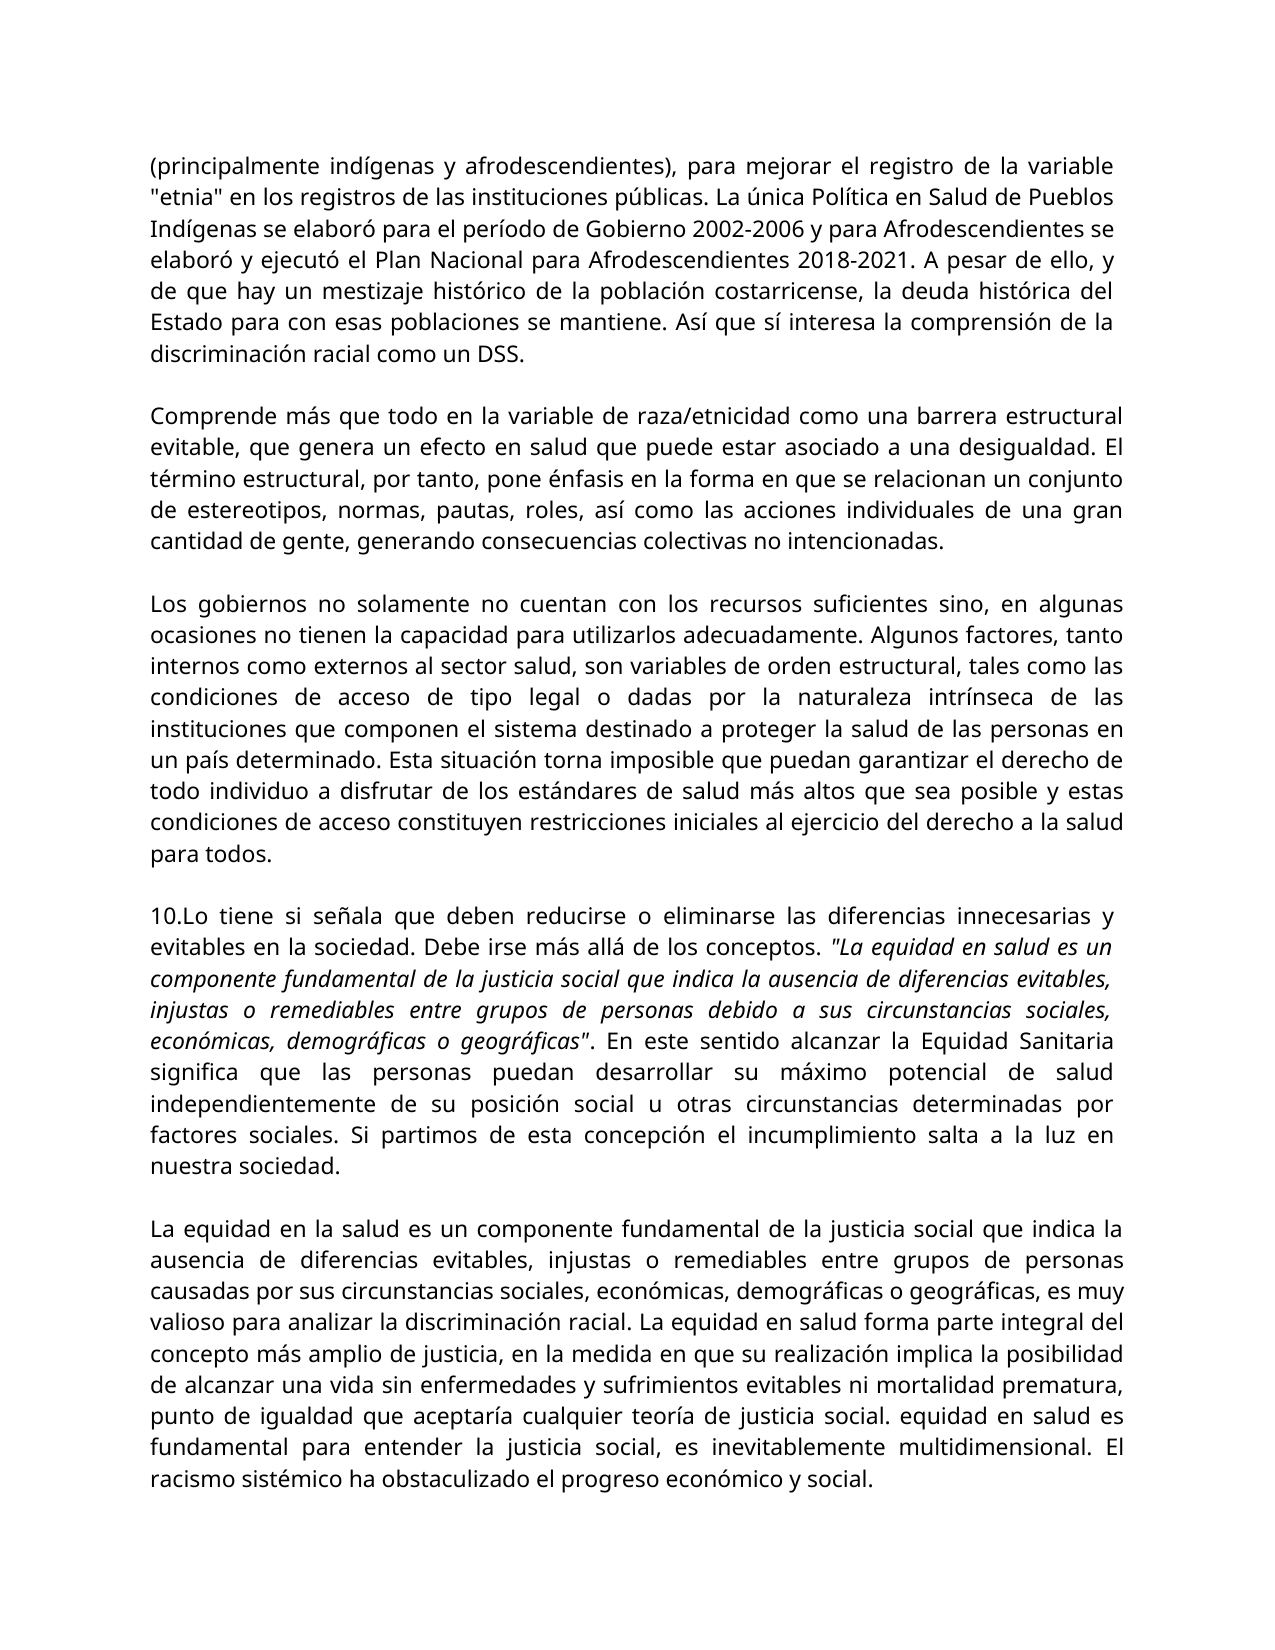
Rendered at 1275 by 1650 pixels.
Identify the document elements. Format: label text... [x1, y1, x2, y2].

text La equidad en la salud es un componente fundamental de la justicia social que indica la ausencia de diferencias evitables, injustas o remediables entre grupos de personas causadas por sus circunstancias sociales, económicas, demográficas o geográficas, es muy valioso para analizar la discriminación racial. La equidad en salud forma parte integral del concepto más amplio de justicia, en la medida en que su realización implica la posibilidad de alcanzar una vida sin enfermedades y sufrimientos evitables ni mortalidad prematura, punto de igualdad que aceptaría cualquier teoría de justicia social. equidad en salud es fundamental para entender la justicia social, es inevitablemente multidimensional. El racismo sistémico ha obstaculizado el progreso económico y social. [150, 1212, 1125, 1494]
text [150, 150, 1115, 369]
text Comprende más que todo en la variable de raza/etnicidad como una barrera estructural evitable, que genera un efecto en salud que puede estar asociado a una desigualdad. El término estructural, por tanto, pone énfasis en la forma en que se relacionan un conjunto de estereotipos, normas, pautas, roles, así como las acciones individuales de una gran cantidad de gente, generando consecuencias colectivas no intencionadas. [150, 400, 1125, 556]
text Los gobiernos no solamente no cuentan con los recursos suficientes sino, en algunas ocasiones no tienen la capacidad para utilizarlos adecuadamente. Algunos factores, tanto internos como externos al sector salud, son variables de orden estructural, tales como las condiciones de acceso de tipo legal o dadas por la naturaleza intrínseca de las instituciones que componen el sistema destinado a proteger la salud de las personas en un país determinado. Esta situación torna imposible que puedan garantizar el derecho de todo individuo a disfrutar de los estándares de salud más altos que sea posible y estas condiciones de acceso constituyen restricciones iniciales al ejercicio del derecho a la salud para todos. [150, 587, 1125, 869]
text 10.Lo tiene si señala que deben reducirse o eliminarse las diferencias innecesarias y evitables en la sociedad. Debe irse más allá de los conceptos. "La equidad en salud es un componente fundamental de la justicia social que indica la ausencia de diferencias evitables, injustas o remediables entre grupos de personas debido a sus circunstancias sociales, económicas, demográficas o geográficas". En este sentido alcanzar la Equidad Sanitaria significa que las personas puedan desarrollar su máximo potencial de salud independientemente de su posición social u otras circunstancias determinadas por factores sociales. Si partimos de esta concepción el incumplimiento salta a la luz en nuestra sociedad. [150, 900, 1115, 1181]
